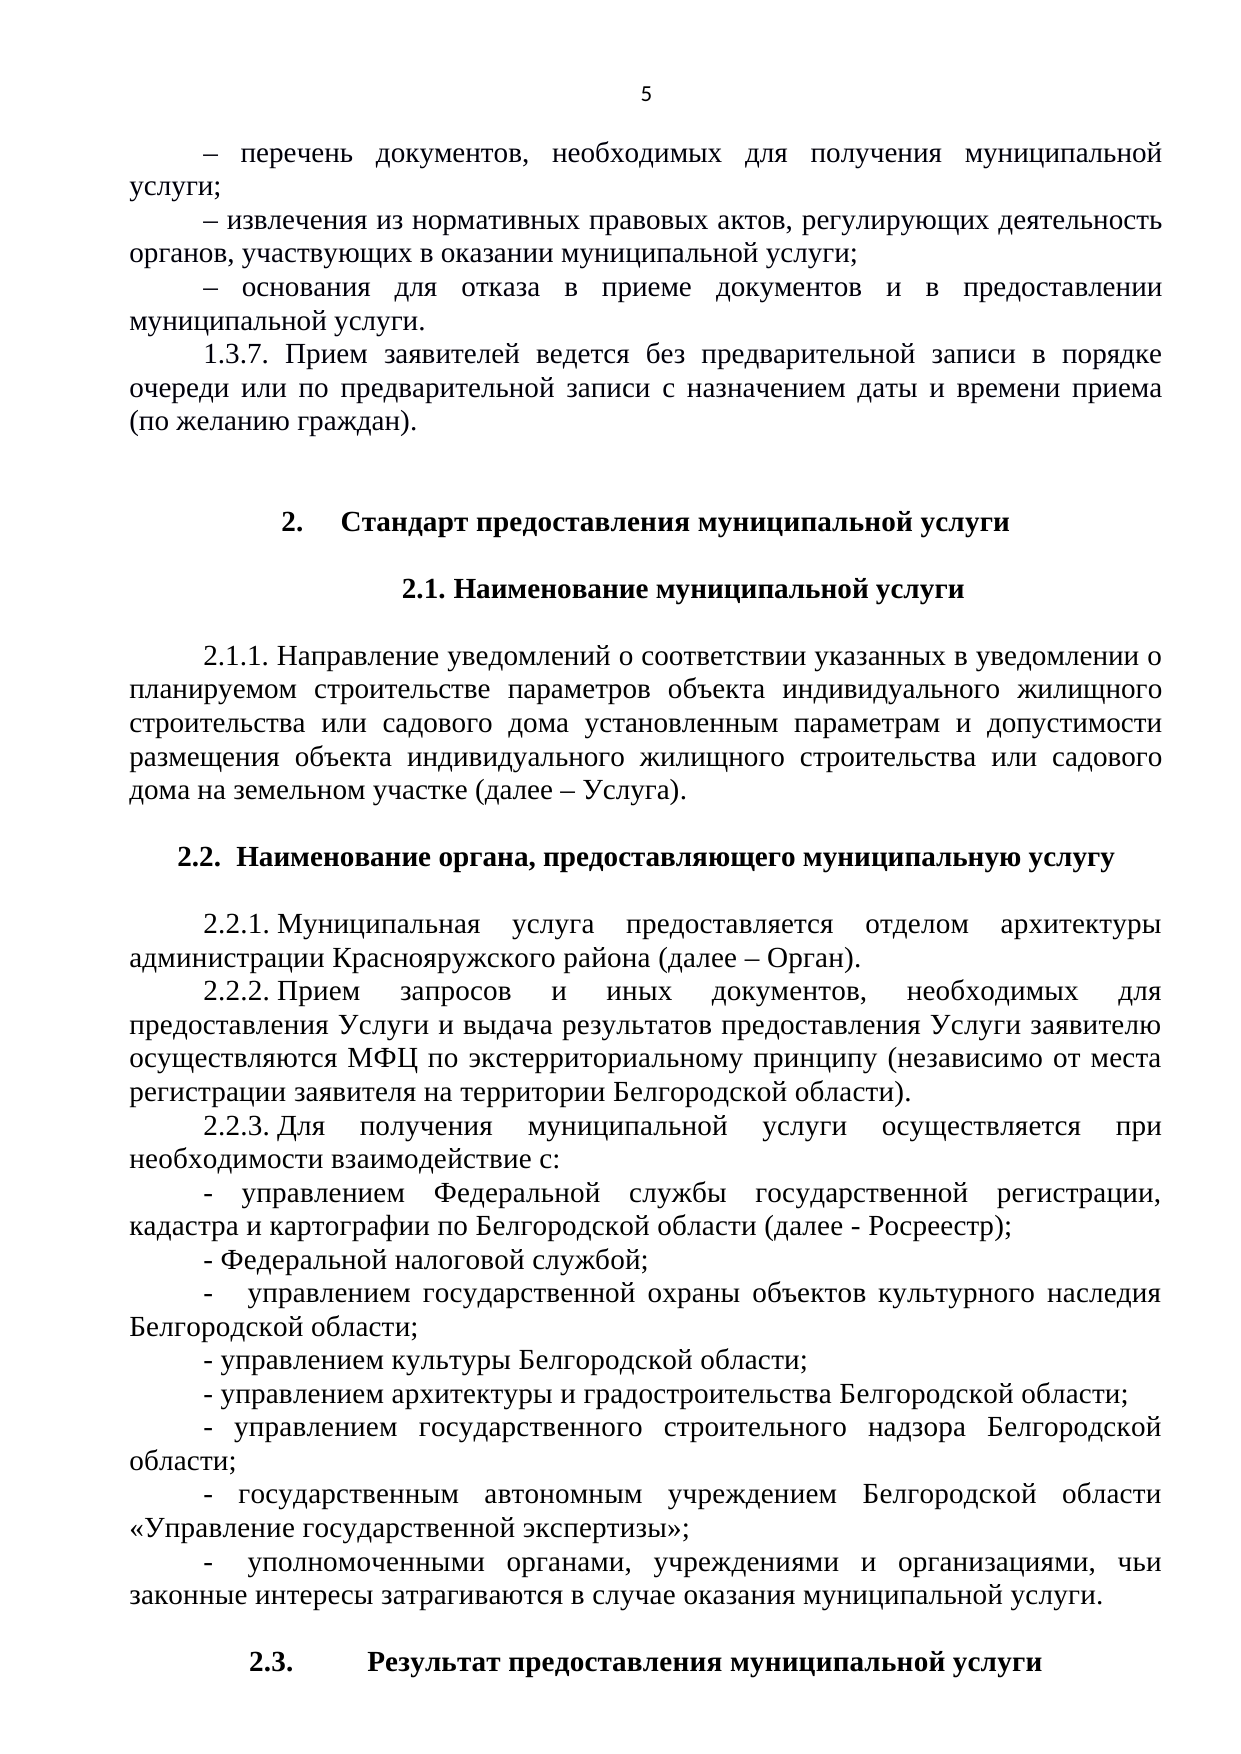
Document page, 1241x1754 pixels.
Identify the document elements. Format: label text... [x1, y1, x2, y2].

text – извлечения из нормативных правовых актов, регулирующих деятельность органов, участвующих в оказании муниципальной услуги; [129, 202, 1163, 269]
list - управлением государственного строительного надзора Белгородской области; [129, 1409, 1163, 1477]
list - уполномоченными органами, учреждениями и организациями, чьи законные интересы затрагиваются в случае оказания муниципальной услуги. [129, 1544, 1163, 1611]
text 1.3.7. Прием заявителей ведется без предварительной записи в порядке очереди или по предварительной записи с назначением даты и времени приема (по желанию граждан). [129, 336, 1163, 437]
list Наименование органа, предоставляющего муниципальную услугу [129, 839, 1163, 873]
text – перечень документов, необходимых для получения муниципальной услуги; [129, 135, 1163, 202]
list Направление уведомлений о соответствии указанных в уведомлении о планируемом строительстве параметров объекта индивидуального жилищного строительства или садового дома установленным параметрам и допустимости размещения объекта индивидуального жилищного строительства или садового дома на земельном участке (далее – Услуга). [129, 638, 1163, 806]
list Прием запросов и иных документов, необходимых для предоставления Услуги и выдача результатов предоставления Услуги заявителю осуществляются МФЦ по экстерриториальному принципу (независимо от места регистрации заявителя на территории Белгородской области). [129, 973, 1163, 1108]
list - управлением архитектуры и градостроительства Белгородской области; [129, 1376, 1163, 1409]
list - Федеральной налоговой службой; [129, 1242, 1163, 1275]
list - управлением культуры Белгородской области; [129, 1342, 1163, 1376]
text – основания для отказа в приеме документов и в предоставлении муниципальной услуги. [129, 269, 1163, 336]
text Стандарт предоставления муниципальной услуги [129, 504, 1163, 537]
list Результат предоставления муниципальной услуги [129, 1644, 1163, 1678]
list - управлением Федеральной службы государственной регистрации, кадастра и картографии по Белгородской области (далее - Росреестр); [129, 1175, 1163, 1242]
list - управлением государственной охраны объектов культурного наследия Белгородской области; [129, 1275, 1163, 1342]
list - государственным автономным учреждением Белгородской области «Управление государственной экспертизы»; [129, 1477, 1163, 1544]
list Наименование муниципальной услуги [129, 571, 1163, 604]
list Муниципальная услуга предоставляется отделом архитектуры администрации Краснояружского района (далее – Орган). [129, 906, 1163, 973]
list Для получения муниципальной услуги осуществляется при необходимости взаимодействие с: [129, 1108, 1163, 1175]
